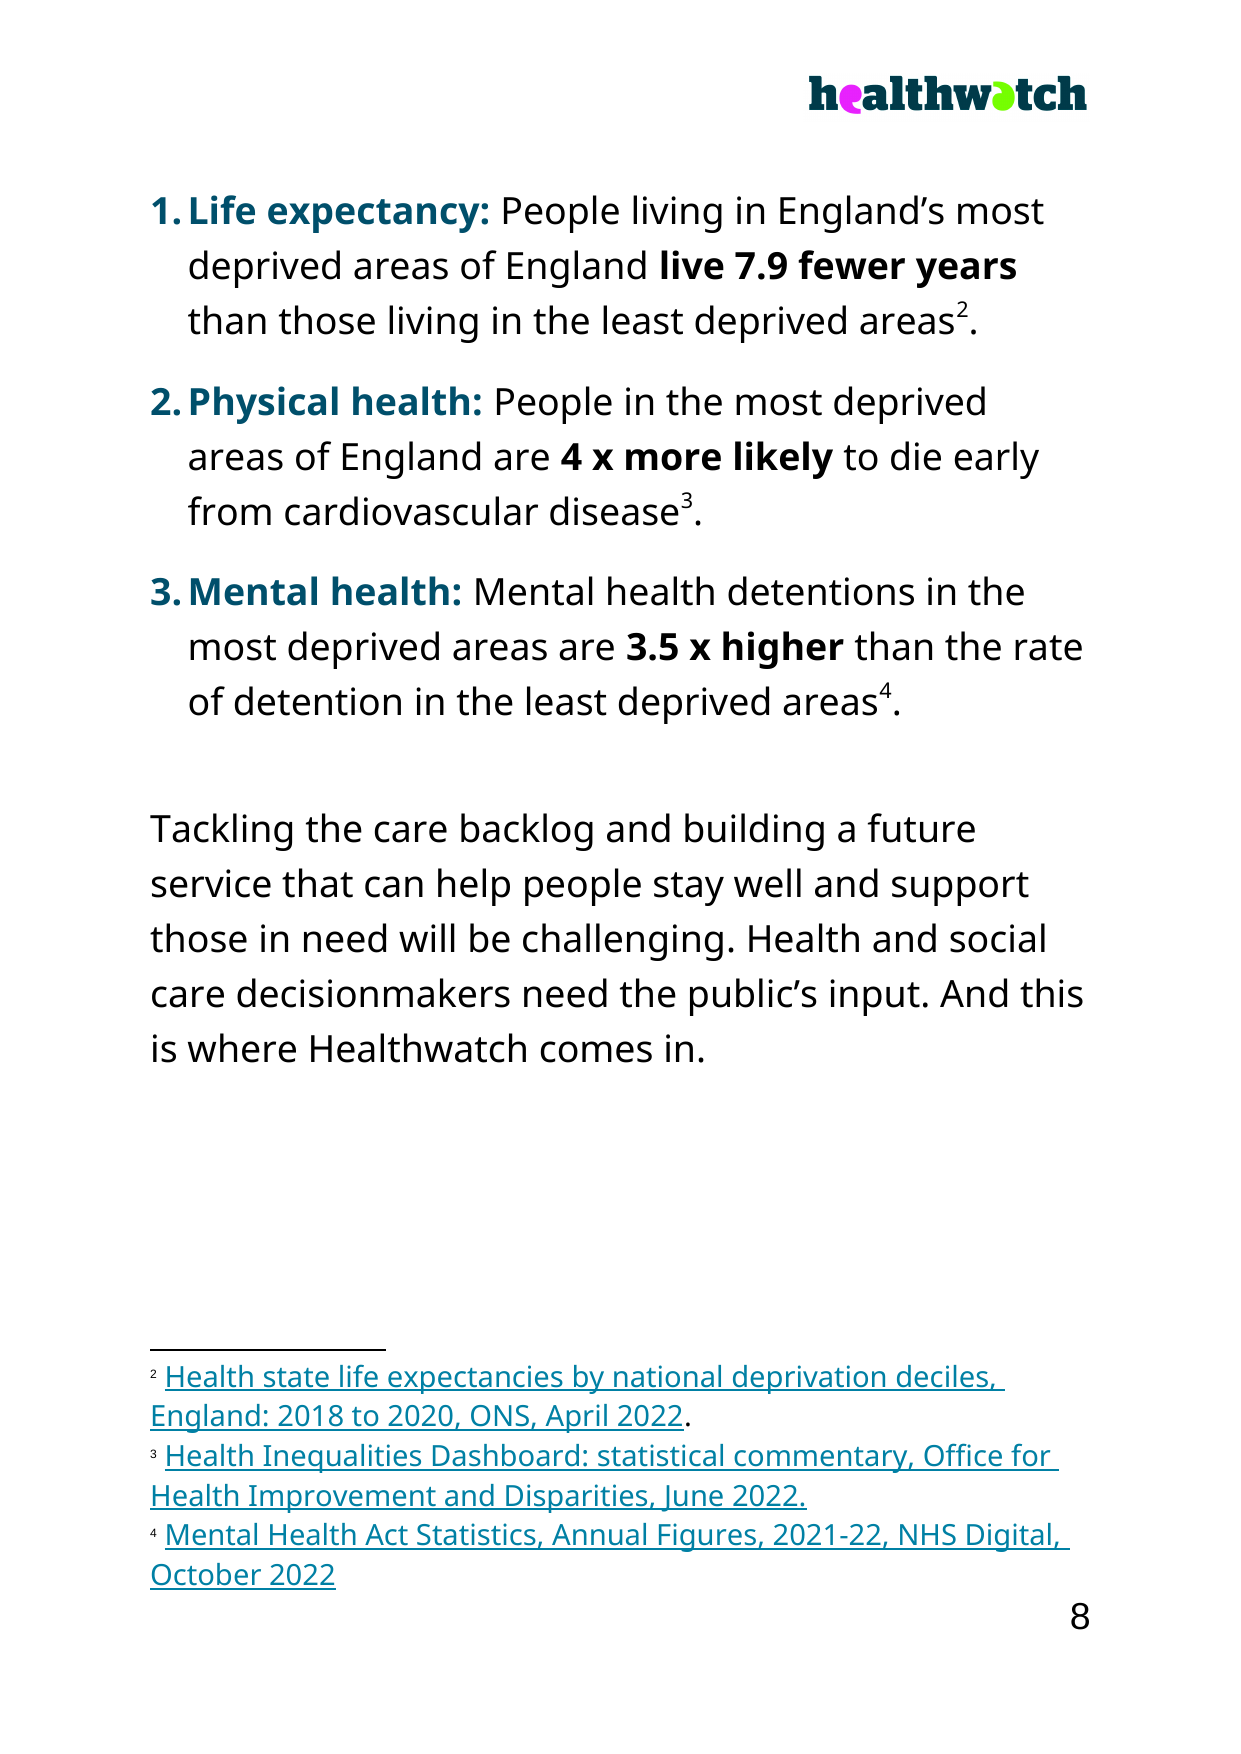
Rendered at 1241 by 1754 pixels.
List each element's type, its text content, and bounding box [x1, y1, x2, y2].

picture [803, 73, 1091, 122]
subtitle Life expectancy: People living in England’s most deprived areas of England live 7.9 fewer years than those living in the least deprived areas. [150, 184, 1090, 346]
subtitle Mental health: Mental health detentions in the most deprived areas are 3.5 x higher than the rate of detention in the least deprived areas. [150, 565, 1090, 726]
text Tackling the care backlog and building a future service that can help people stay well and support those in need will be challenging. Health and social care decisionmakers need the public’s input. And this is where Healthwatch comes in. [150, 802, 1090, 1074]
subtitle Physical health: People in the most deprived areas of England are 4 x more likely to die early from cardiovascular disease. [150, 375, 1090, 536]
